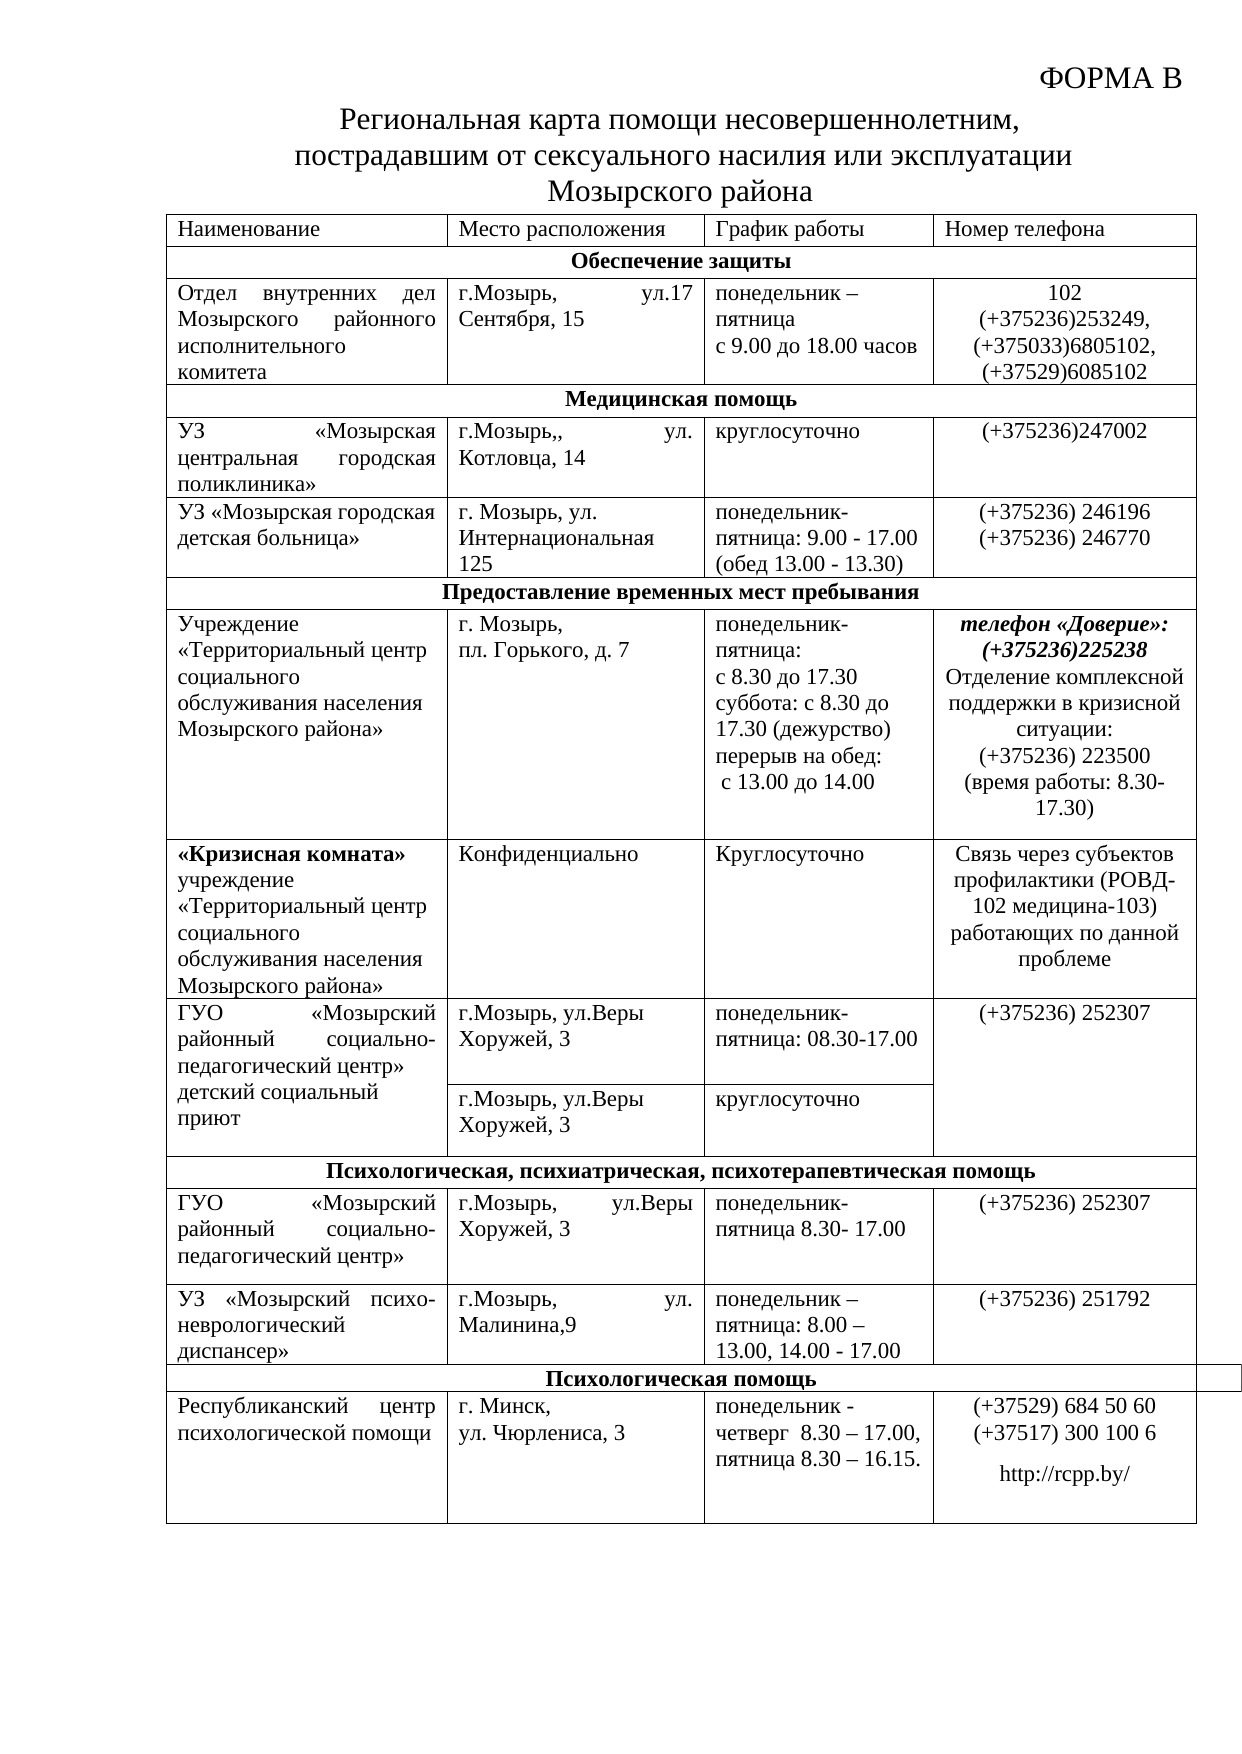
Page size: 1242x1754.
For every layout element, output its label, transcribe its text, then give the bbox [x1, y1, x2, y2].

table_cell круглосуточно [705, 418, 933, 497]
table_cell г.Мозырь, ул.Веры Хоружей, 3 [448, 1189, 704, 1284]
table_cell г.Мозырь, ул.Веры Хоружей, 3 [448, 1085, 704, 1156]
table_cell г. Мозырь, ул. Интернациональная 125 [448, 498, 704, 577]
text пострадавшим от сексуального насилия или эксплуатации [177, 136, 1183, 172]
table_header График работы [705, 215, 933, 246]
table_cell понедельник – пятница: 8.00 – 13.00, 14.00 - 17.00 [705, 1285, 933, 1364]
table_header Номер телефона [934, 215, 1196, 246]
table_header Наименование [167, 215, 447, 246]
table_cell Обеспечение защиты [167, 247, 1196, 278]
table_cell (+375236) 252307 [934, 999, 1196, 1156]
table_cell Предоставление временных мест пребывания [167, 578, 1196, 609]
table_cell УЗ «Мозырская городская детская больница» [167, 498, 447, 577]
table_cell (+375236) 246196 (+375236) 246770 [934, 498, 1196, 577]
table_cell г.Мозырь, ул.17 Сентября, 15 [448, 279, 704, 384]
table_cell г.Мозырь,, ул. Котловца, 14 [448, 418, 704, 497]
table_cell понедельник-пятница 8.30- 17.00 [705, 1189, 933, 1284]
table_cell понедельник-пятница: с 8.30 до 17.30 суббота: с 8.30 до 17.30 (дежурство) перерыв на обед: с 13.00 до 14.00 [705, 610, 933, 839]
table_cell 102 (+375236)253249, (+375033)6805102, (+37529)6085102 [934, 279, 1196, 384]
table_cell Психологическая помощь [167, 1365, 1196, 1391]
table_cell г. Мозырь, пл. Горького, д. 7 [448, 610, 704, 839]
table_cell УЗ «Мозырская центральная городская поликлиника» [167, 418, 447, 497]
text ФОРМА В [177, 59, 1183, 95]
table_cell ГУО «Мозырский районный социально-педагогический центр» [167, 1189, 447, 1284]
table_cell (+375236)247002 [934, 418, 1196, 497]
table_cell г.Мозырь, ул.Веры Хоружей, 3 [448, 999, 704, 1084]
table_cell (+375236) 252307 [934, 1189, 1196, 1284]
table_cell круглосуточно [705, 1085, 933, 1156]
table_cell понедельник-пятница: 9.00 - 17.00 (обед 13.00 - 13.30) [705, 498, 933, 577]
text Мозырского района [177, 172, 1183, 208]
table_cell г.Мозырь, ул. Малинина,9 [448, 1285, 704, 1364]
table_cell Круглосуточно [705, 840, 933, 998]
table_cell Связь через субъектов профилактики (РОВД-102 медицина-103) работающих по данной проблеме [934, 840, 1196, 998]
table_cell понедельник – пятница с 9.00 до 18.00 часов [705, 279, 933, 384]
table_cell понедельник-пятница: 08.30-17.00 [705, 999, 933, 1084]
table_cell УЗ «Мозырский психо-неврологический диспансер» [167, 1285, 447, 1364]
table_cell Отдел внутренних дел Мозырского районного исполнительного комитета [167, 279, 447, 384]
table_cell Учреждение «Территориальный центр социального обслуживания населения Мозырского района» [167, 610, 447, 839]
table_cell телефон «Доверие»: (+375236)225238 Отделение комплексной поддержки в кризисной ситуации: (+375236) 223500 (время работы: 8.30-17.30) [934, 610, 1196, 839]
text Региональная карта помощи несовершеннолетним, [177, 100, 1183, 136]
table_cell Конфиденциально [448, 840, 704, 998]
table_cell «Кризисная комната» учреждение «Территориальный центр социального обслуживания населения Мозырского района» [167, 840, 447, 998]
table_cell Республиканский центр психологической помощи [167, 1392, 447, 1522]
table_cell (+375236) 251792 [934, 1285, 1196, 1364]
table_cell г. Минск, ул. Чюрлениса, 3 [448, 1392, 704, 1522]
table_cell Психологическая, психиатрическая, психотерапевтическая помощь [167, 1157, 1196, 1188]
table_cell ГУО «Мозырский районный социально-педагогический центр» детский социальный приют [167, 999, 447, 1156]
table_cell [1197, 1365, 1241, 1391]
table_cell (+37529) 684 50 60 (+37517) 300 100 6 http://rcpp.by/ [934, 1392, 1196, 1522]
table_cell понедельник - четверг 8.30 – 17.00, пятница 8.30 – 16.15. [705, 1392, 933, 1522]
table_header Место расположения [448, 215, 704, 246]
table_cell Медицинская помощь [167, 385, 1196, 417]
